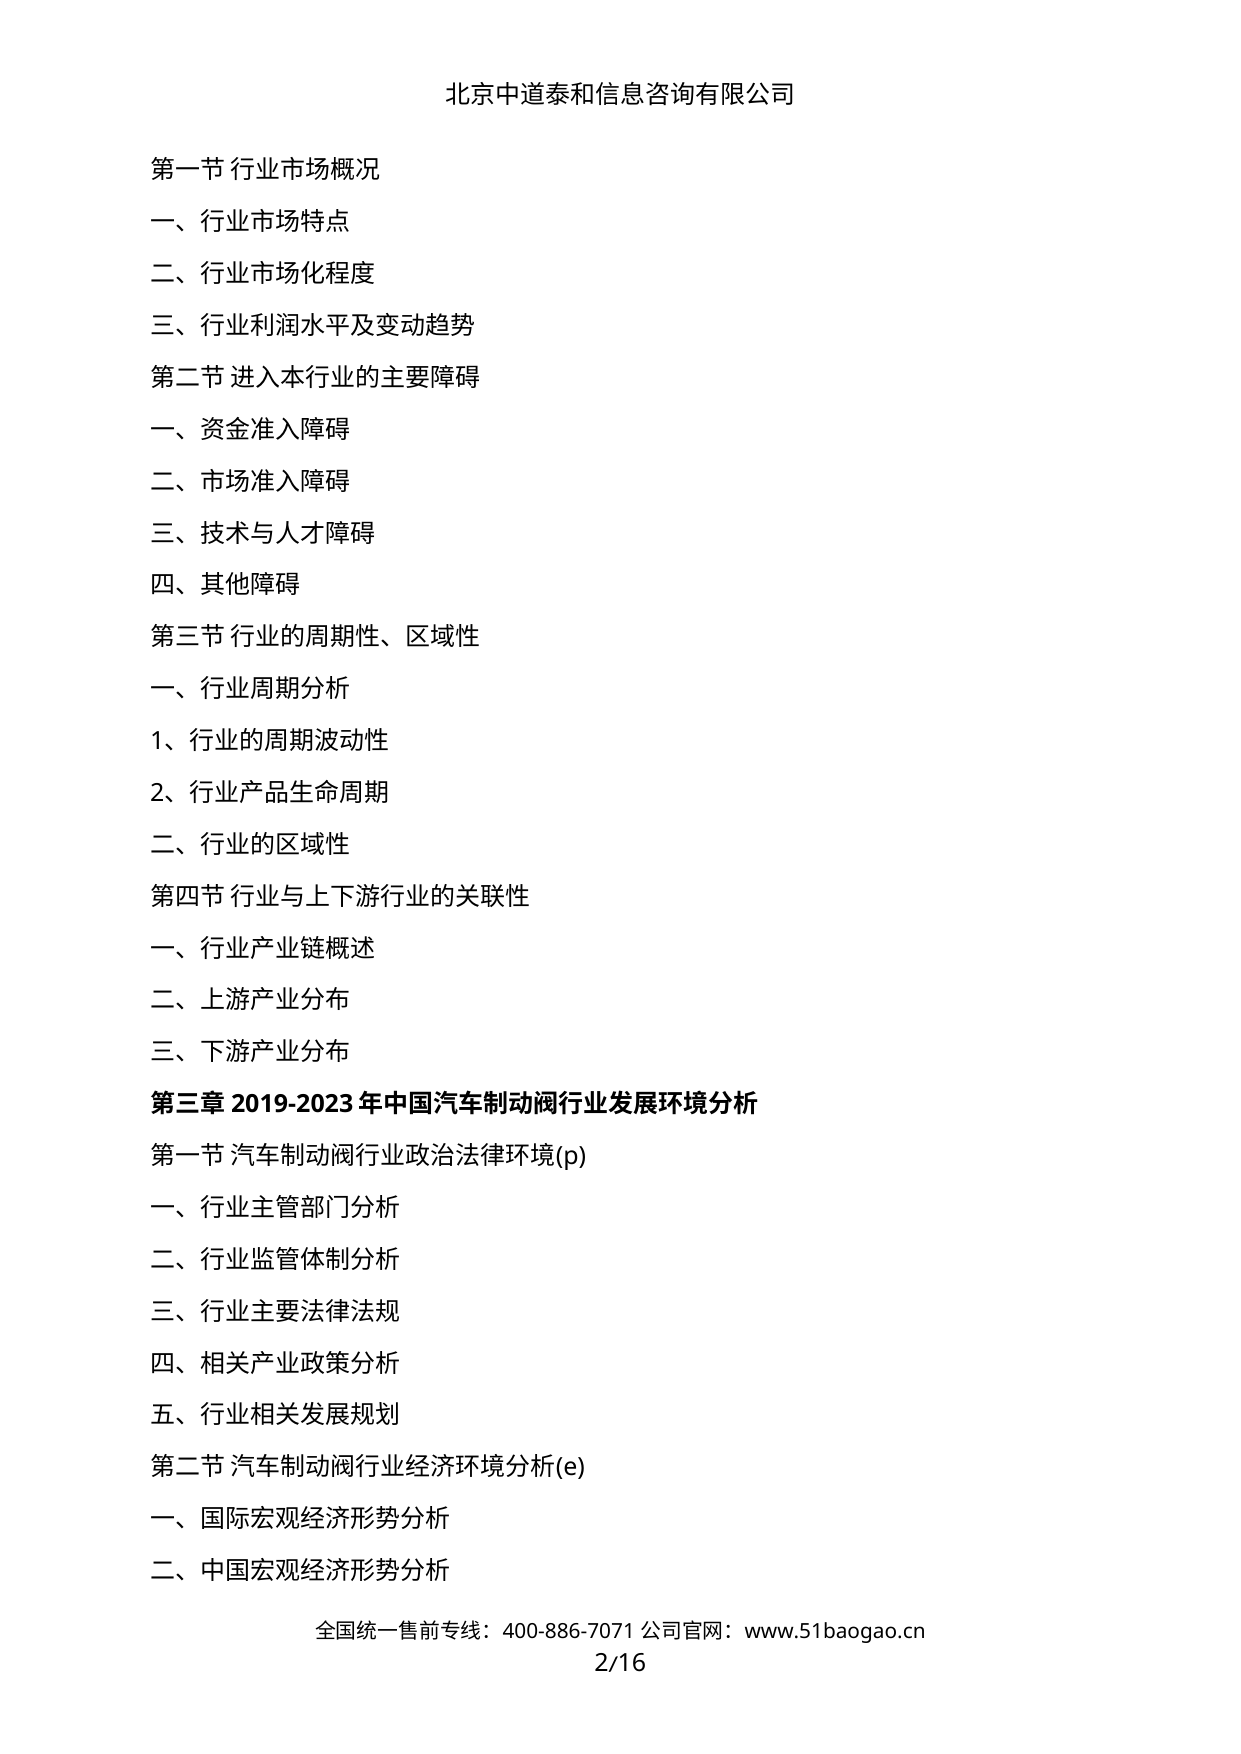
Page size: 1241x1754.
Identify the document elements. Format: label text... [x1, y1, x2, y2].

text 二、行业的区域性 [150, 824, 1090, 861]
text 第三节 行业的周期性、区域性 [150, 617, 1090, 653]
text 第二节 进入本行业的主要障碍 [150, 357, 1090, 394]
text 四、其他障碍 [150, 565, 1090, 601]
text 第二节 汽车制动阀行业经济环境分析(e) [150, 1447, 1090, 1483]
text 一、行业主管部门分析 [150, 1187, 1090, 1224]
text 第三章 2019-2023年中国汽车制动阀行业发展环境分析 [150, 1084, 1090, 1120]
text 一、行业周期分析 [150, 669, 1090, 705]
text 二、行业市场化程度 [150, 254, 1090, 290]
text 二、行业监管体制分析 [150, 1239, 1090, 1276]
text 二、中国宏观经济形势分析 [150, 1551, 1090, 1587]
text 1、行业的周期波动性 [150, 721, 1090, 757]
text 五、行业相关发展规划 [150, 1395, 1090, 1431]
text 四、相关产业政策分析 [150, 1343, 1090, 1379]
text 二、市场准入障碍 [150, 461, 1090, 497]
text 一、行业市场特点 [150, 202, 1090, 238]
text 2、行业产品生命周期 [150, 772, 1090, 809]
text 一、行业产业链概述 [150, 928, 1090, 964]
text 三、行业主要法律法规 [150, 1291, 1090, 1327]
text 一、国际宏观经济形势分析 [150, 1499, 1090, 1535]
text 三、下游产业分布 [150, 1032, 1090, 1068]
text 三、技术与人才障碍 [150, 513, 1090, 549]
text 二、上游产业分布 [150, 980, 1090, 1016]
text 第一节 汽车制动阀行业政治法律环境(p) [150, 1136, 1090, 1172]
text 第四节 行业与上下游行业的关联性 [150, 876, 1090, 912]
text 一、资金准入障碍 [150, 409, 1090, 446]
text 三、行业利润水平及变动趋势 [150, 306, 1090, 342]
text 第一节 行业市场概况 [150, 150, 1090, 186]
